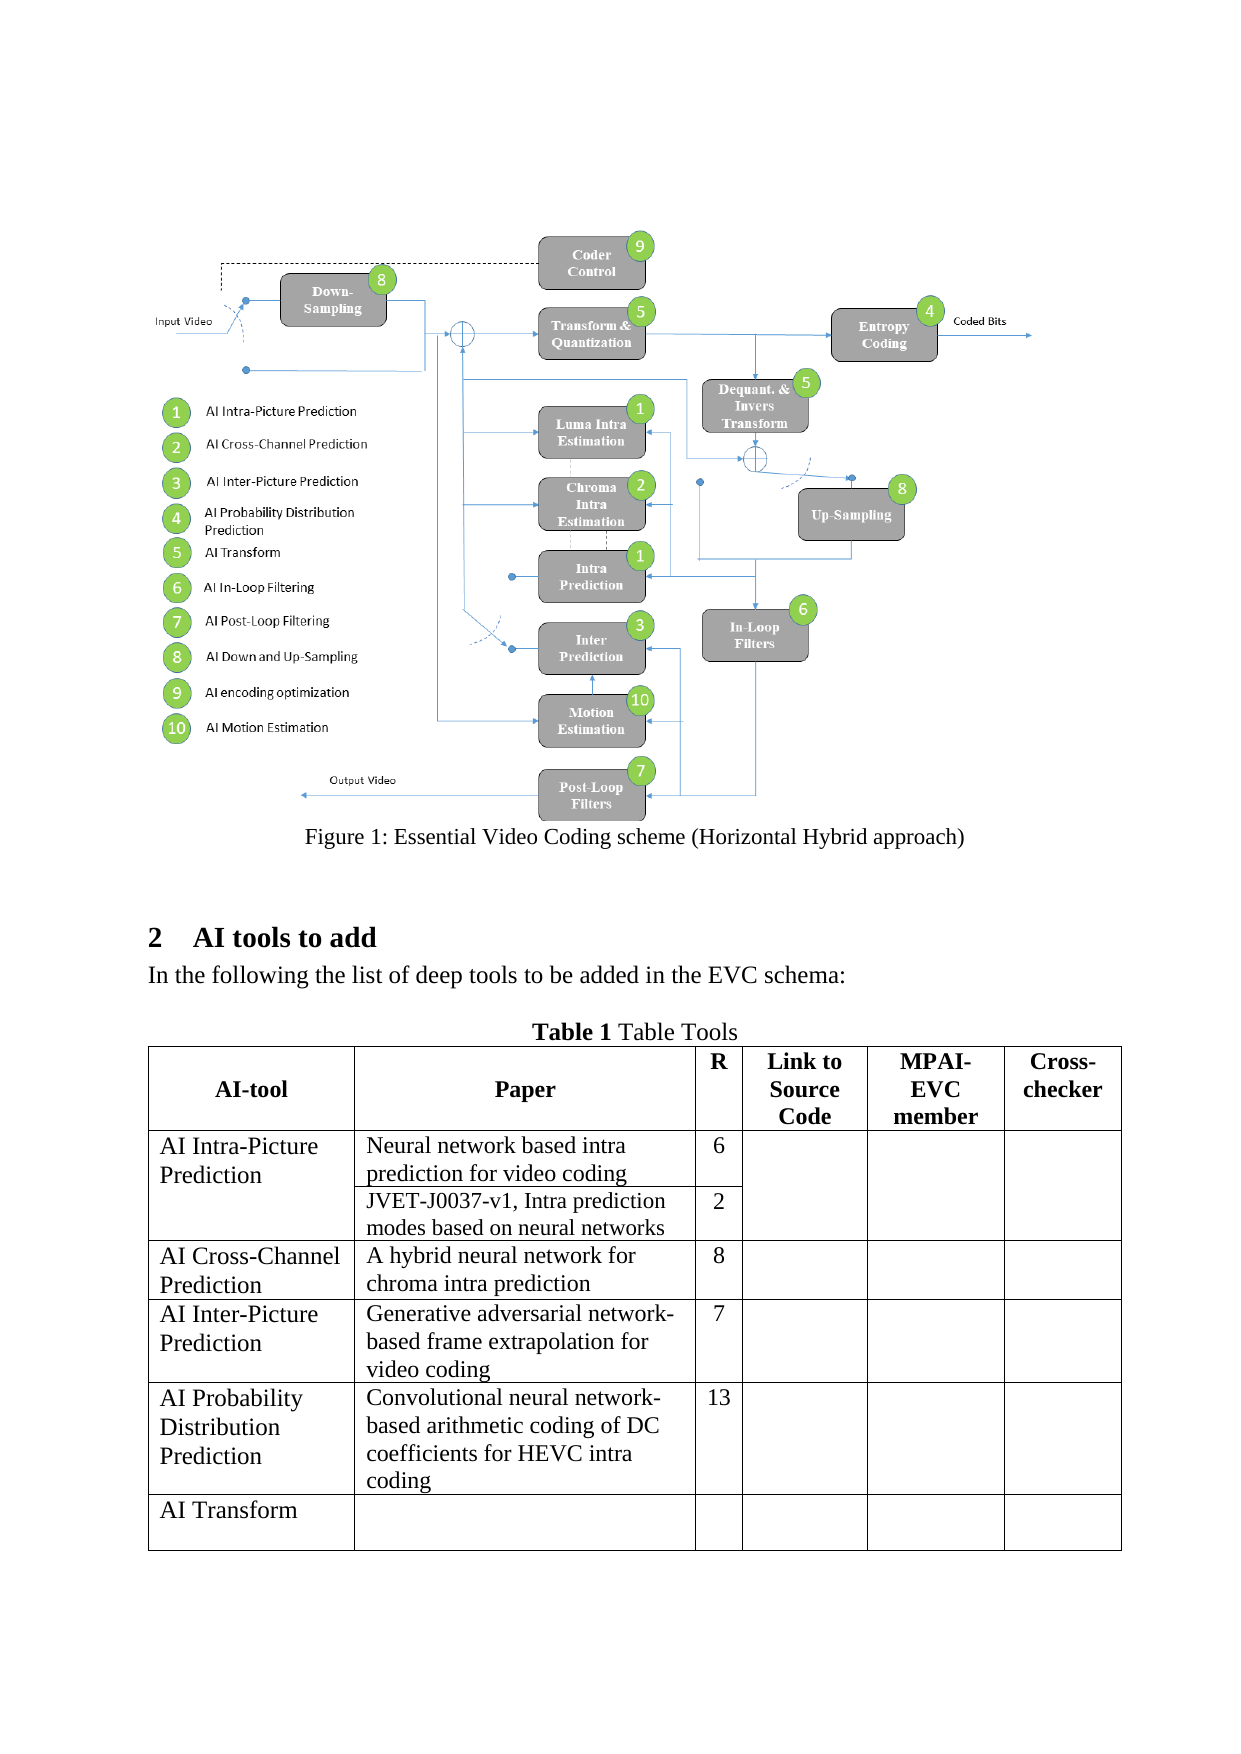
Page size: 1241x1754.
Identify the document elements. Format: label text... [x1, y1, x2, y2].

subtitle AI tools to add [148, 920, 1122, 953]
table_cell AI Intra-Picture Prediction [149, 1131, 354, 1240]
table_cell 6 [696, 1131, 742, 1186]
table_cell [868, 1131, 1004, 1240]
table_cell [1005, 1131, 1121, 1240]
table_cell 7 [696, 1300, 742, 1382]
table_cell JVET-J0037-v1, Intra prediction modes based on neural networks [355, 1187, 695, 1240]
text Table 1 Table Tools [148, 1017, 1122, 1046]
table_header R [696, 1047, 742, 1130]
table_cell [868, 1495, 1004, 1550]
table_cell A hybrid neural network for chroma intra prediction [355, 1241, 695, 1298]
table_cell [1005, 1495, 1121, 1550]
table_cell AI Transform [149, 1495, 354, 1550]
table_cell [743, 1383, 867, 1494]
table_cell [868, 1383, 1004, 1494]
table_header Cross-checker [1005, 1047, 1121, 1130]
table_cell AI Probability Distribution Prediction [149, 1383, 354, 1494]
table_cell [355, 1495, 695, 1550]
table_cell 2 [696, 1187, 742, 1240]
table_cell [1005, 1383, 1121, 1494]
table_cell [743, 1131, 867, 1240]
table_header MPAI-EVC member [868, 1047, 1004, 1130]
table_cell [743, 1495, 867, 1550]
table_header AI-tool [149, 1047, 354, 1130]
table_cell Neural network based intra prediction for video coding [355, 1131, 695, 1186]
table_cell AI Inter-Picture Prediction [149, 1300, 354, 1382]
text Figure 1: Essential Video Coding scheme (Horizontal Hybrid approach) [148, 823, 1122, 849]
table_cell [868, 1300, 1004, 1382]
table_cell 13 [696, 1383, 742, 1494]
table_cell [696, 1495, 742, 1550]
text In the following the list of deep tools to be added in the EVC schema: [148, 960, 1122, 988]
table_cell [743, 1300, 867, 1382]
table_cell [1005, 1241, 1121, 1298]
table_cell [743, 1241, 867, 1298]
table_cell AI Cross-Channel Prediction [149, 1241, 354, 1298]
table_header Link to Source Code [743, 1047, 867, 1130]
table_cell 8 [696, 1241, 742, 1298]
table_cell [1005, 1300, 1121, 1382]
table_cell Convolutional neural network-based arithmetic coding of DC coefficients for HEVC intra coding [355, 1383, 695, 1494]
table_header Paper [355, 1047, 695, 1130]
table_cell Generative adversarial network-based frame extrapolation for video coding [355, 1300, 695, 1382]
picture [147, 147, 1123, 821]
table_cell [868, 1241, 1004, 1298]
